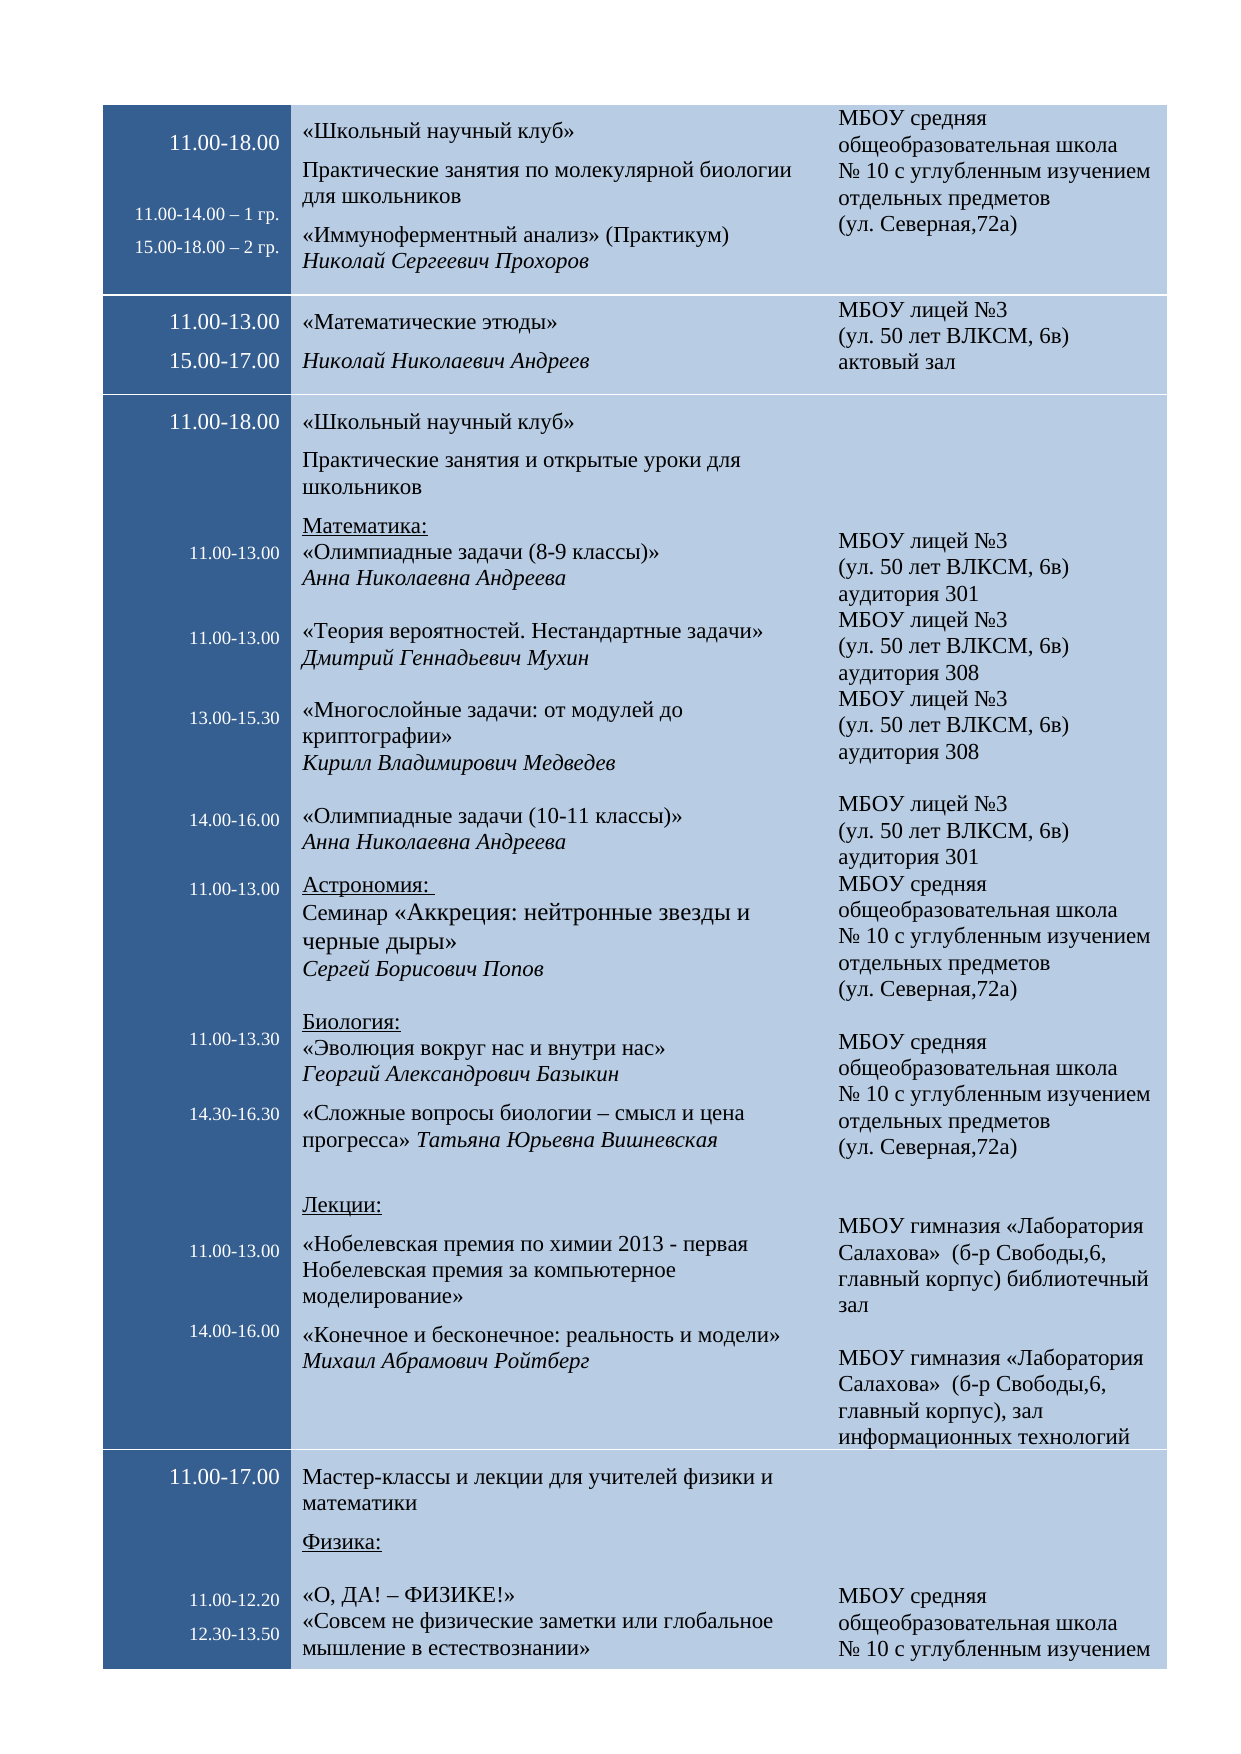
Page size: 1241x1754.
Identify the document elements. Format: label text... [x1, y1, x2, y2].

table_cell «Математические этюды» Николай Николаевич Андреев [291, 296, 827, 394]
table_cell 11.00-18.00 11.00-14.00 – 1 гр. 15.00-18.00 – 2 гр. [103, 105, 291, 294]
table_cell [827, 1450, 1167, 1669]
table_cell «Школьный научный клуб» Практические занятия и открытые уроки для школьников Математика: «Олимпиадные задачи (8-9 классы)» Анна Николаевна Андреева «Теория вероятностей. Нестандартные задачи» Дмитрий Геннадьевич Мухин «Многослойные задачи: от модулей до криптографии» Кирилл Владимирович Медведев «Олимпиадные задачи (10-11 классы)» Анна Николаевна Андреева Астрономия: Семинар «Аккреция: нейтронные звезды и черные дыры» Сергей Борисович Попов Биология: «Эволюция вокруг нас и внутри нас» Георгий Александрович Базыкин «Сложные вопросы биологии – смысл и цена прогресса» Татьяна Юрьевна Вишневская Лекции: «Нобелевская премия по химии 2013 - первая Нобелевская премия за компьютерное моделирование» «Конечное и бесконечное: реальность и модели» Михаил Абрамович Ройтберг [291, 395, 827, 1449]
table_cell «Школьный научный клуб» Практические занятия по молекулярной биологии для школьников «Иммуноферментный анализ» (Практикум) Николай Сергеевич Прохоров [291, 105, 827, 294]
table_cell МБОУ средняя общеобразовательная школа № 10 с углубленным изучением отдельных предметов (ул. Северная,72а) [827, 105, 1167, 294]
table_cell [291, 1450, 827, 1669]
table_cell 11.00-18.00 11.00-13.00 11.00-13.00 13.00-15.30 14.00-16.00 11.00-13.00 11.00-13.30 14.30-16.30 11.00-13.00 14.00-16.00 [103, 395, 291, 1449]
table_cell МБОУ лицей №3 (ул. 50 лет ВЛКСМ, 6в) аудитория 301 МБОУ лицей №3 (ул. 50 лет ВЛКСМ, 6в) аудитория 308 МБОУ лицей №3 (ул. 50 лет ВЛКСМ, 6в) аудитория 308 МБОУ лицей №3 (ул. 50 лет ВЛКСМ, 6в) аудитория 301 МБОУ средняя общеобразовательная школа № 10 с углубленным изучением отдельных предметов (ул. Северная,72а) МБОУ средняя общеобразовательная школа № 10 с углубленным изучением отдельных предметов (ул. Северная,72а) МБОУ гимназия «Лаборатория Салахова» (б-р Свободы,6, главный корпус) библиотечный зал МБОУ гимназия «Лаборатория Салахова» (б-р Свободы,6, главный корпус), зал информационных технологий [827, 395, 1167, 1449]
table_cell МБОУ лицей №3 (ул. 50 лет ВЛКСМ, 6в) актовый зал [827, 296, 1167, 394]
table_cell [103, 1450, 291, 1669]
table_cell 11.00-13.00 15.00-17.00 [103, 296, 291, 394]
